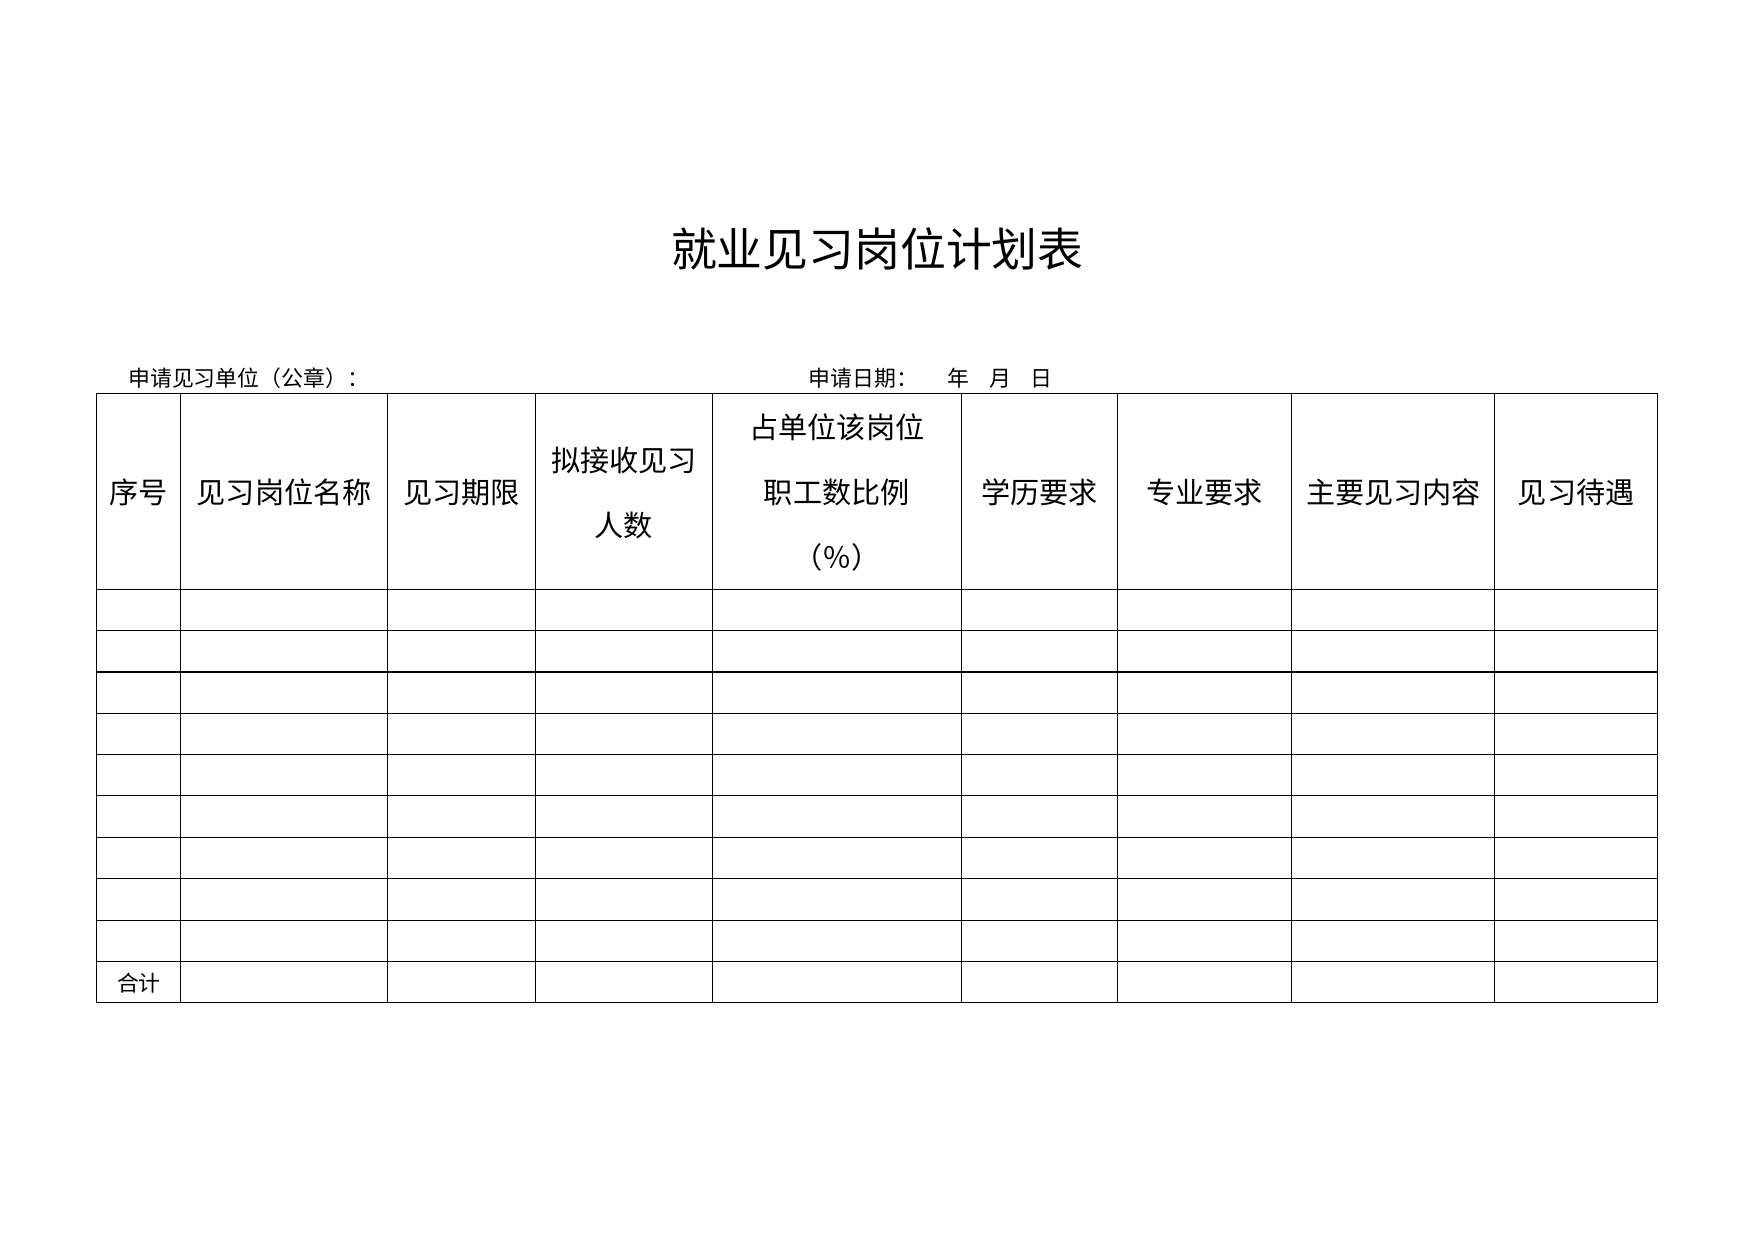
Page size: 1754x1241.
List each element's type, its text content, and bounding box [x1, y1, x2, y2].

table_cell [97, 796, 180, 837]
table_header 专业要求 [1118, 394, 1291, 589]
table_cell [388, 879, 535, 919]
table_cell [1118, 796, 1291, 837]
table_cell [97, 921, 180, 961]
table_header 学历要求 [962, 394, 1117, 589]
table_cell [713, 755, 961, 795]
table_cell [388, 714, 535, 754]
table_cell [1118, 590, 1291, 630]
table_cell [1495, 673, 1657, 713]
table_header 序号 [97, 394, 180, 589]
table_cell [962, 714, 1117, 754]
table_cell [181, 838, 387, 878]
table_cell [388, 590, 535, 630]
table_header 见习期限 [388, 394, 535, 589]
table_cell [1292, 590, 1494, 630]
table_cell [1292, 838, 1494, 878]
table_cell [1118, 838, 1291, 878]
table_cell [962, 796, 1117, 837]
table_cell [388, 673, 535, 713]
table_cell [1495, 879, 1657, 919]
table_cell [536, 838, 712, 878]
table_cell [962, 590, 1117, 630]
table_header 主要见习内容 [1292, 394, 1494, 589]
table_cell [536, 631, 712, 671]
table_cell [713, 879, 961, 919]
table_cell [388, 796, 535, 837]
table_cell [97, 838, 180, 878]
table_cell [962, 879, 1117, 919]
text 申请见习单位（公章）： 申请日期： 年 月 日 [106, 360, 1648, 393]
table_cell [1118, 879, 1291, 919]
table_cell [536, 755, 712, 795]
table_cell [388, 921, 535, 961]
table_cell [1495, 714, 1657, 754]
table_cell [181, 755, 387, 795]
table_cell [713, 673, 961, 713]
table_cell [1118, 714, 1291, 754]
table_cell [388, 631, 535, 671]
table_cell [536, 962, 712, 1002]
table_cell [97, 879, 180, 919]
table_cell [713, 921, 961, 961]
table_cell [97, 590, 180, 630]
table_cell [181, 631, 387, 671]
table_cell [713, 714, 961, 754]
table_cell [388, 755, 535, 795]
table_cell [713, 796, 961, 837]
table_cell [181, 962, 387, 1002]
table_cell [1495, 631, 1657, 671]
table_cell [713, 631, 961, 671]
table_cell [1118, 962, 1291, 1002]
table_cell [388, 838, 535, 878]
table_header 见习岗位名称 [181, 394, 387, 589]
table_cell [536, 796, 712, 837]
table_cell [97, 631, 180, 671]
table_header 拟接收见习 人数 [536, 394, 712, 589]
table_cell [181, 673, 387, 713]
table_cell [713, 590, 961, 630]
table_cell [962, 631, 1117, 671]
table_cell [1495, 796, 1657, 837]
table_cell [1118, 631, 1291, 671]
table_cell [1118, 755, 1291, 795]
table_header 占单位该岗位 职工数比例（％） [713, 394, 961, 589]
table_cell [1118, 673, 1291, 713]
table_cell [713, 962, 961, 1002]
table_cell [1495, 755, 1657, 795]
table_header 见习待遇 [1495, 394, 1657, 589]
table_cell [1292, 673, 1494, 713]
table_cell [181, 879, 387, 919]
table_cell [97, 714, 180, 754]
table_cell [1495, 590, 1657, 630]
table_cell [962, 755, 1117, 795]
table_cell [1292, 962, 1494, 1002]
table_cell [97, 755, 180, 795]
table_cell [536, 879, 712, 919]
table_cell [962, 962, 1117, 1002]
table_cell [536, 921, 712, 961]
table_cell [1495, 838, 1657, 878]
text 就业见习岗位计划表 [150, 198, 1604, 295]
table_cell [962, 673, 1117, 713]
table_cell [536, 673, 712, 713]
table_cell [181, 714, 387, 754]
table_cell [1292, 796, 1494, 837]
table_cell [1292, 879, 1494, 919]
table_cell [1495, 962, 1657, 1002]
table_cell [1495, 921, 1657, 961]
table_cell 合计 [97, 962, 180, 1002]
table_cell [713, 838, 961, 878]
table_cell [181, 590, 387, 630]
table_cell [1292, 631, 1494, 671]
table_cell [181, 921, 387, 961]
table_cell [1292, 921, 1494, 961]
table_cell [1118, 921, 1291, 961]
table_cell [97, 673, 180, 713]
table_cell [536, 714, 712, 754]
table_cell [388, 962, 535, 1002]
table_cell [962, 838, 1117, 878]
table_cell [536, 590, 712, 630]
table_cell [1292, 714, 1494, 754]
table_cell [1292, 755, 1494, 795]
table_cell [962, 921, 1117, 961]
table_cell [181, 796, 387, 837]
